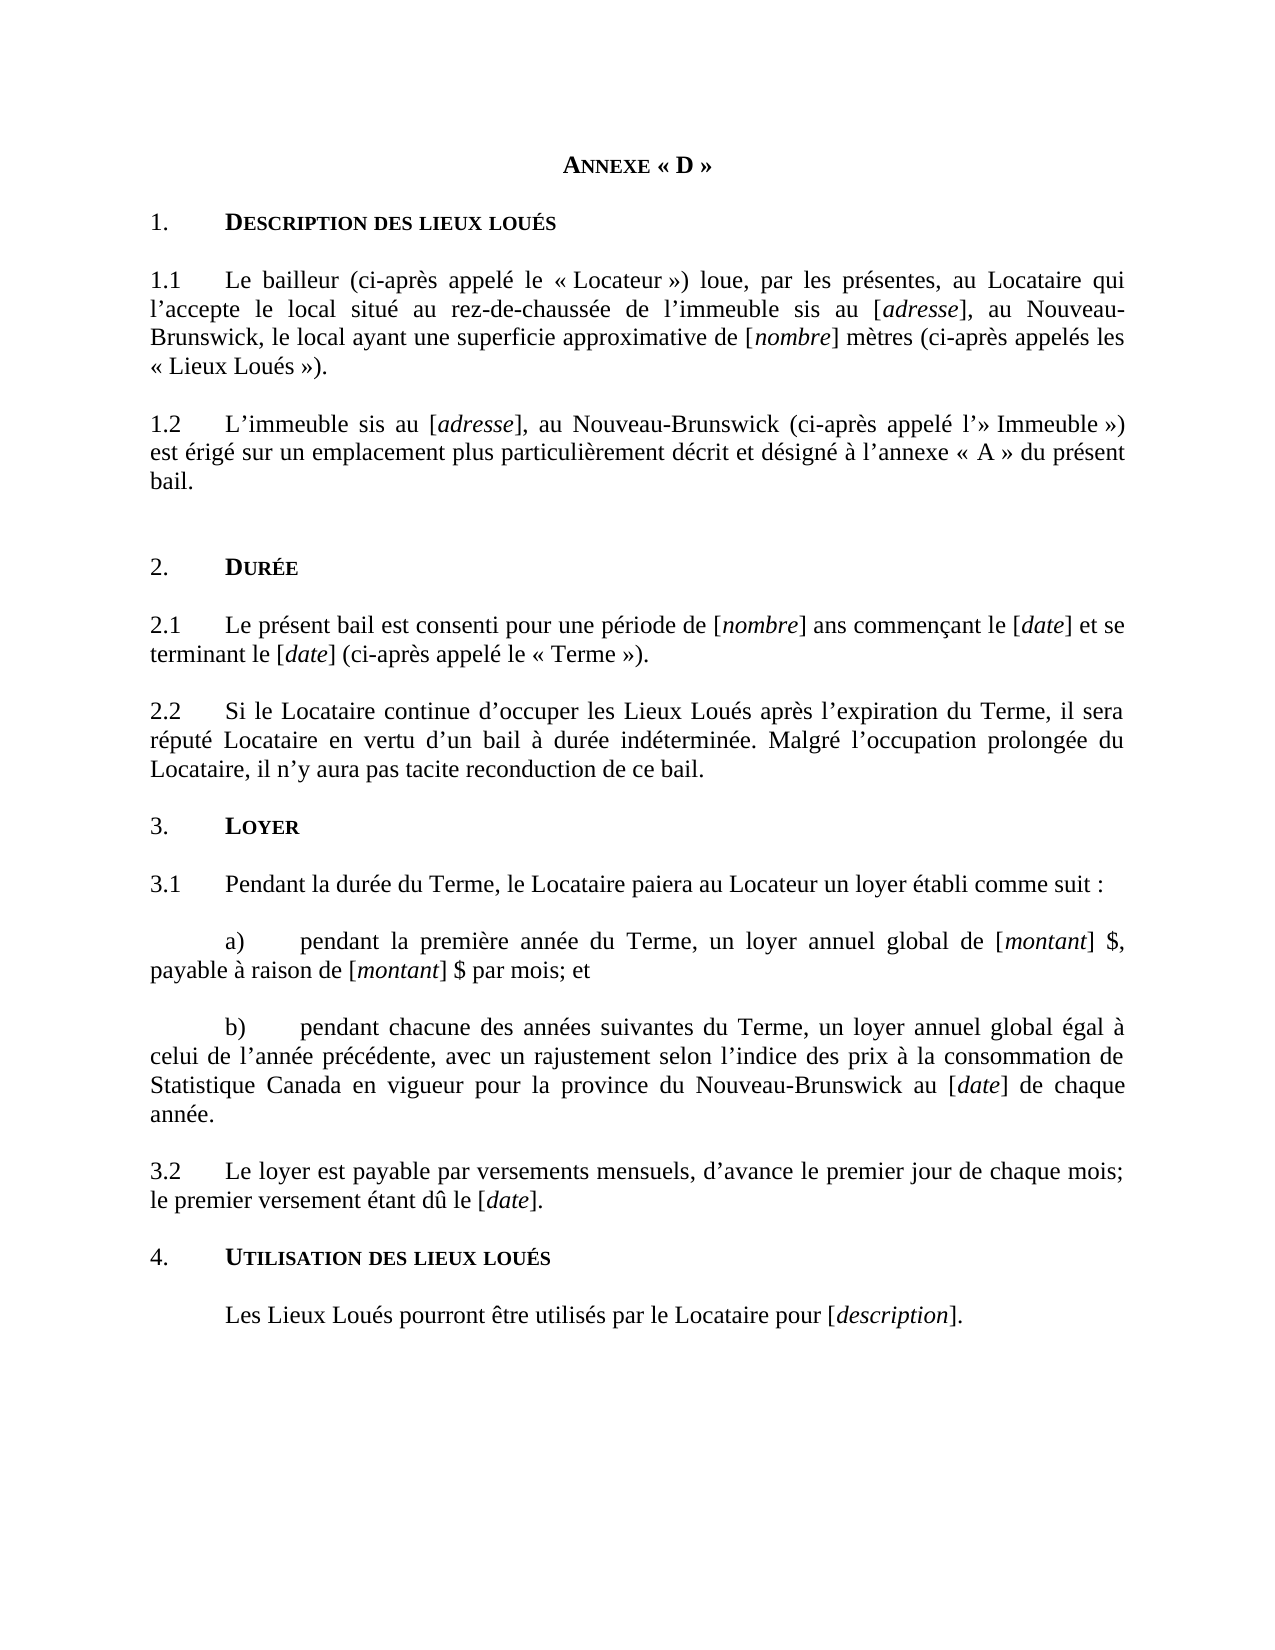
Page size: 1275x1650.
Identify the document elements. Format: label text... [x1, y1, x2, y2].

text 3.1 Pendant la durée du Terme, le Locataire paiera au Locateur un loyer établi comme suit : [150, 869, 1125, 897]
text Annexe « D » [150, 150, 1125, 179]
text 2.1 Le présent bail est consenti pour une période de [nombre] ans commençant le [date] et se terminant le [date] (ci-après appelé le « Terme »). [150, 610, 1125, 667]
text 1. Description des lieux loués [150, 207, 1125, 236]
text 1.1 Le bailleur (ci-après appelé le « Locateur ») loue, par les présentes, au Locataire qui l’accepte le local situé au rez-de-chaussée de l’immeuble sis au [adresse], au Nouveau-Brunswick, le local ayant une superficie approximative de [nombre] mètres (ci-après appelés les « Lieux Loués »). [150, 265, 1125, 380]
text Les Lieux Loués pourront être utilisés par le Locataire pour [description]. [150, 1300, 1125, 1329]
text 3.2 Le loyer est payable par versements mensuels, d’avance le premier jour de chaque mois; le premier versement étant dû le [date]. [150, 1156, 1125, 1214]
text 4. Utilisation des lieux loués [150, 1242, 1125, 1271]
text 3. Loyer [150, 811, 1125, 840]
text b) pendant chacune des années suivantes du Terme, un loyer annuel global égal à celui de l’année précédente, avec un rajustement selon l’indice des prix à la consommation de Statistique Canada en vigueur pour la province du Nouveau-Brunswick au [date] de chaque année. [150, 1012, 1125, 1127]
text 2.2 Si le Locataire continue d’occuper les Lieux Loués après l’expiration du Terme, il sera réputé Locataire en vertu d’un bail à durée indéterminée. Malgré l’occupation prolongée du Locataire, il n’y aura pas tacite reconduction de ce bail. [150, 696, 1125, 782]
text a) pendant la première année du Terme, un loyer annuel global de [montant] $, payable à raison de [montant] $ par mois; et [150, 926, 1125, 984]
text 1.2 L’immeuble sis au [adresse], au Nouveau-Brunswick (ci-après appelé l’» Immeuble ») est érigé sur un emplacement plus particulièrement décrit et désigné à l’annexe « A » du présent bail. [150, 409, 1125, 495]
text 2. Durée [150, 552, 1125, 581]
